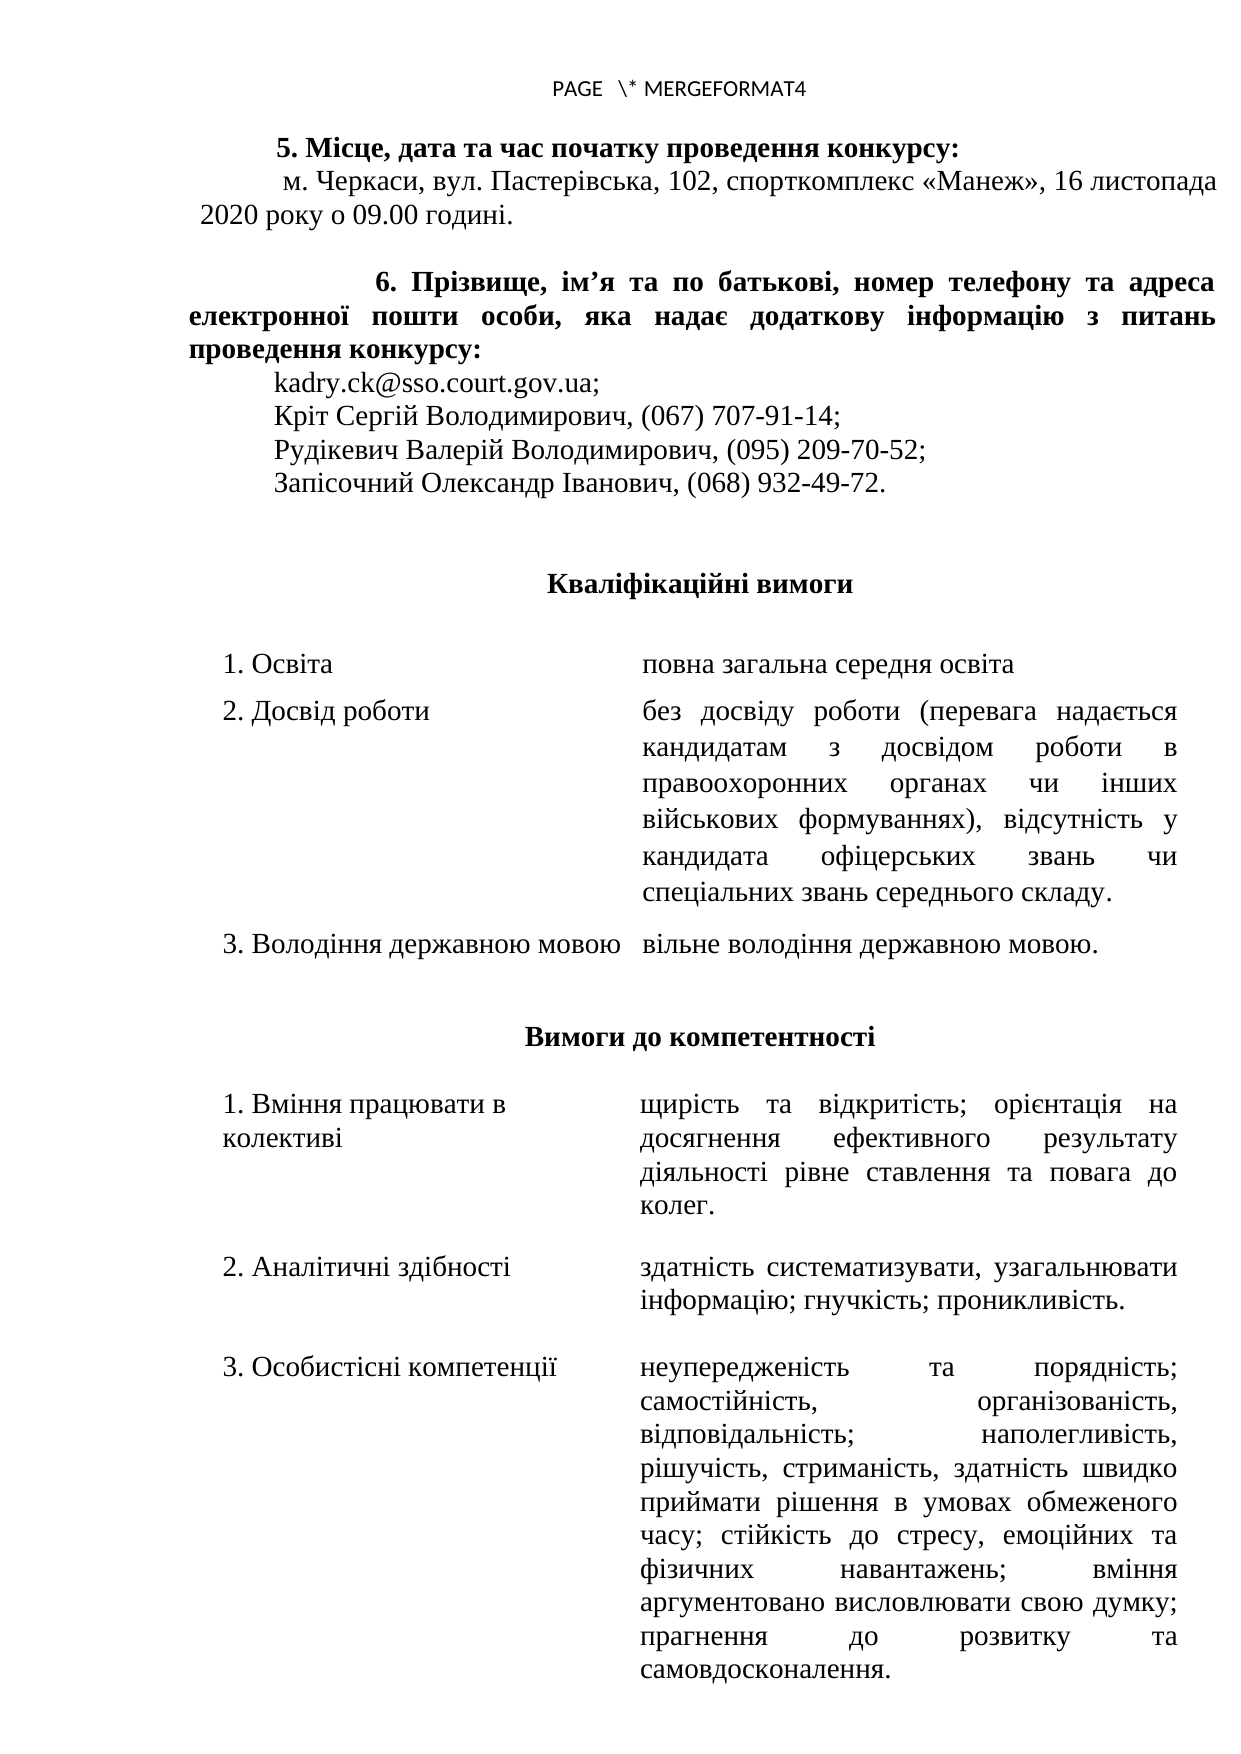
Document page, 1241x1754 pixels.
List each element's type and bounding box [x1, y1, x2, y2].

table_header [189, 130, 1228, 1685]
